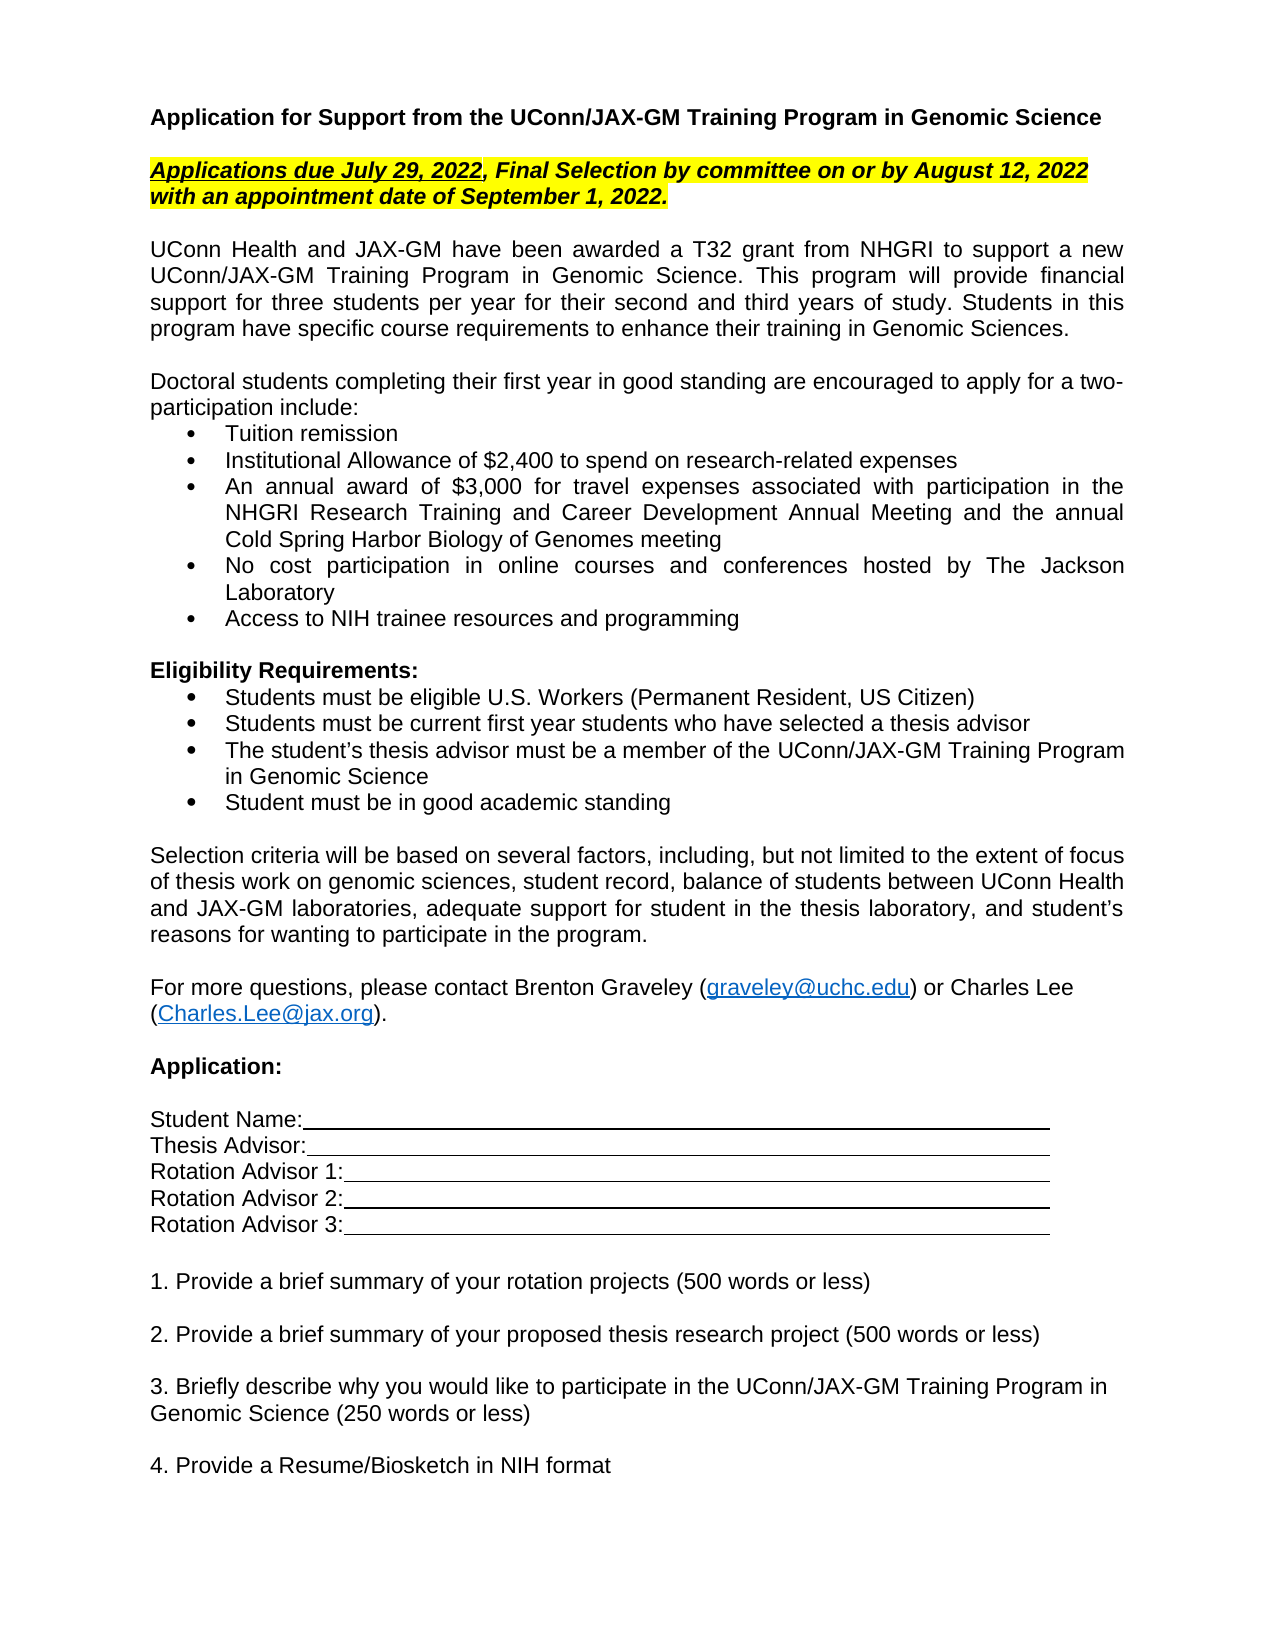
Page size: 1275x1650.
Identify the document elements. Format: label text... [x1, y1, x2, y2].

text 2. Provide a brief summary of your proposed thesis research project (500 words or less) [150, 1321, 1125, 1347]
list Tuition remission [187, 420, 1125, 447]
text UConn Health and JAX-GM have been awarded a T32 grant from NHGRI to support a new UConn/JAX-GM Training Program in Genomic Science. This program will provide financial support for three students per year for their second and third years of study. Students in this program have specific course requirements to enhance their training in Genomic Sciences. [150, 236, 1125, 341]
list An annual award of $3,000 for travel expenses associated with participation in the NHGRI Research Training and Career Development Annual Meeting and the annual Cold Spring Harbor Biology of Genomes meeting [187, 473, 1125, 552]
text 3. Briefly describe why you would like to participate in the UConn/JAX-GM Training Program in Genomic Science (250 words or less) [150, 1373, 1125, 1426]
text Rotation Advisor 2: [150, 1184, 1125, 1211]
text Student Name: [150, 1106, 1125, 1132]
text Rotation Advisor 1: [150, 1158, 1125, 1184]
text Doctoral students completing their first year in good standing are encouraged to apply for a two- participation include: [150, 368, 1125, 420]
text 1. Provide a brief summary of your rotation projects (500 words or less) [150, 1268, 1125, 1294]
text Applications due July 29, 2022, Final Selection by committee on or by August 12, 2022 with an appointment date of September 1, 2022. [668, 157, 1125, 209]
list No cost participation in online courses and conferences hosted by The Jackson Laboratory [187, 552, 1125, 605]
text Selection criteria will be based on several factors, including, but not limited to the extent of focus of thesis work on genomic sciences, student record, balance of students between UConn Health and JAX-GM laboratories, adequate support for student in the thesis laboratory, and student’s reasons for wanting to participate in the program. [150, 842, 1125, 947]
text Rotation Advisor 3: [150, 1211, 1125, 1237]
list The student’s thesis advisor must be a member of the UConn/JAX-GM Training Program in Genomic Science [187, 737, 1125, 789]
text Eligibility Requirements: [150, 657, 1125, 684]
list Access to NIH trainee resources and programming [187, 605, 1125, 631]
list Institutional Allowance of $2,400 to spend on research-related expenses [187, 447, 1125, 473]
text For more questions, please contact Brenton Graveley (graveley@uchc.edu) or Charles Lee (Charles.Lee@jax.org). [150, 974, 1125, 1026]
list Student must be in good academic standing [187, 789, 1125, 816]
text Application: [150, 1053, 1125, 1079]
text 4. Provide a Resume/Biosketch in NIH format [150, 1452, 1125, 1479]
list Students must be eligible U.S. Workers (Permanent Resident, US Citizen) [187, 684, 1125, 710]
list Students must be current first year students who have selected a thesis advisor [187, 710, 1125, 737]
text Thesis Advisor: [150, 1132, 1125, 1158]
text Application for Support from the UConn/JAX-GM Training Program in Genomic Science [150, 104, 1125, 130]
